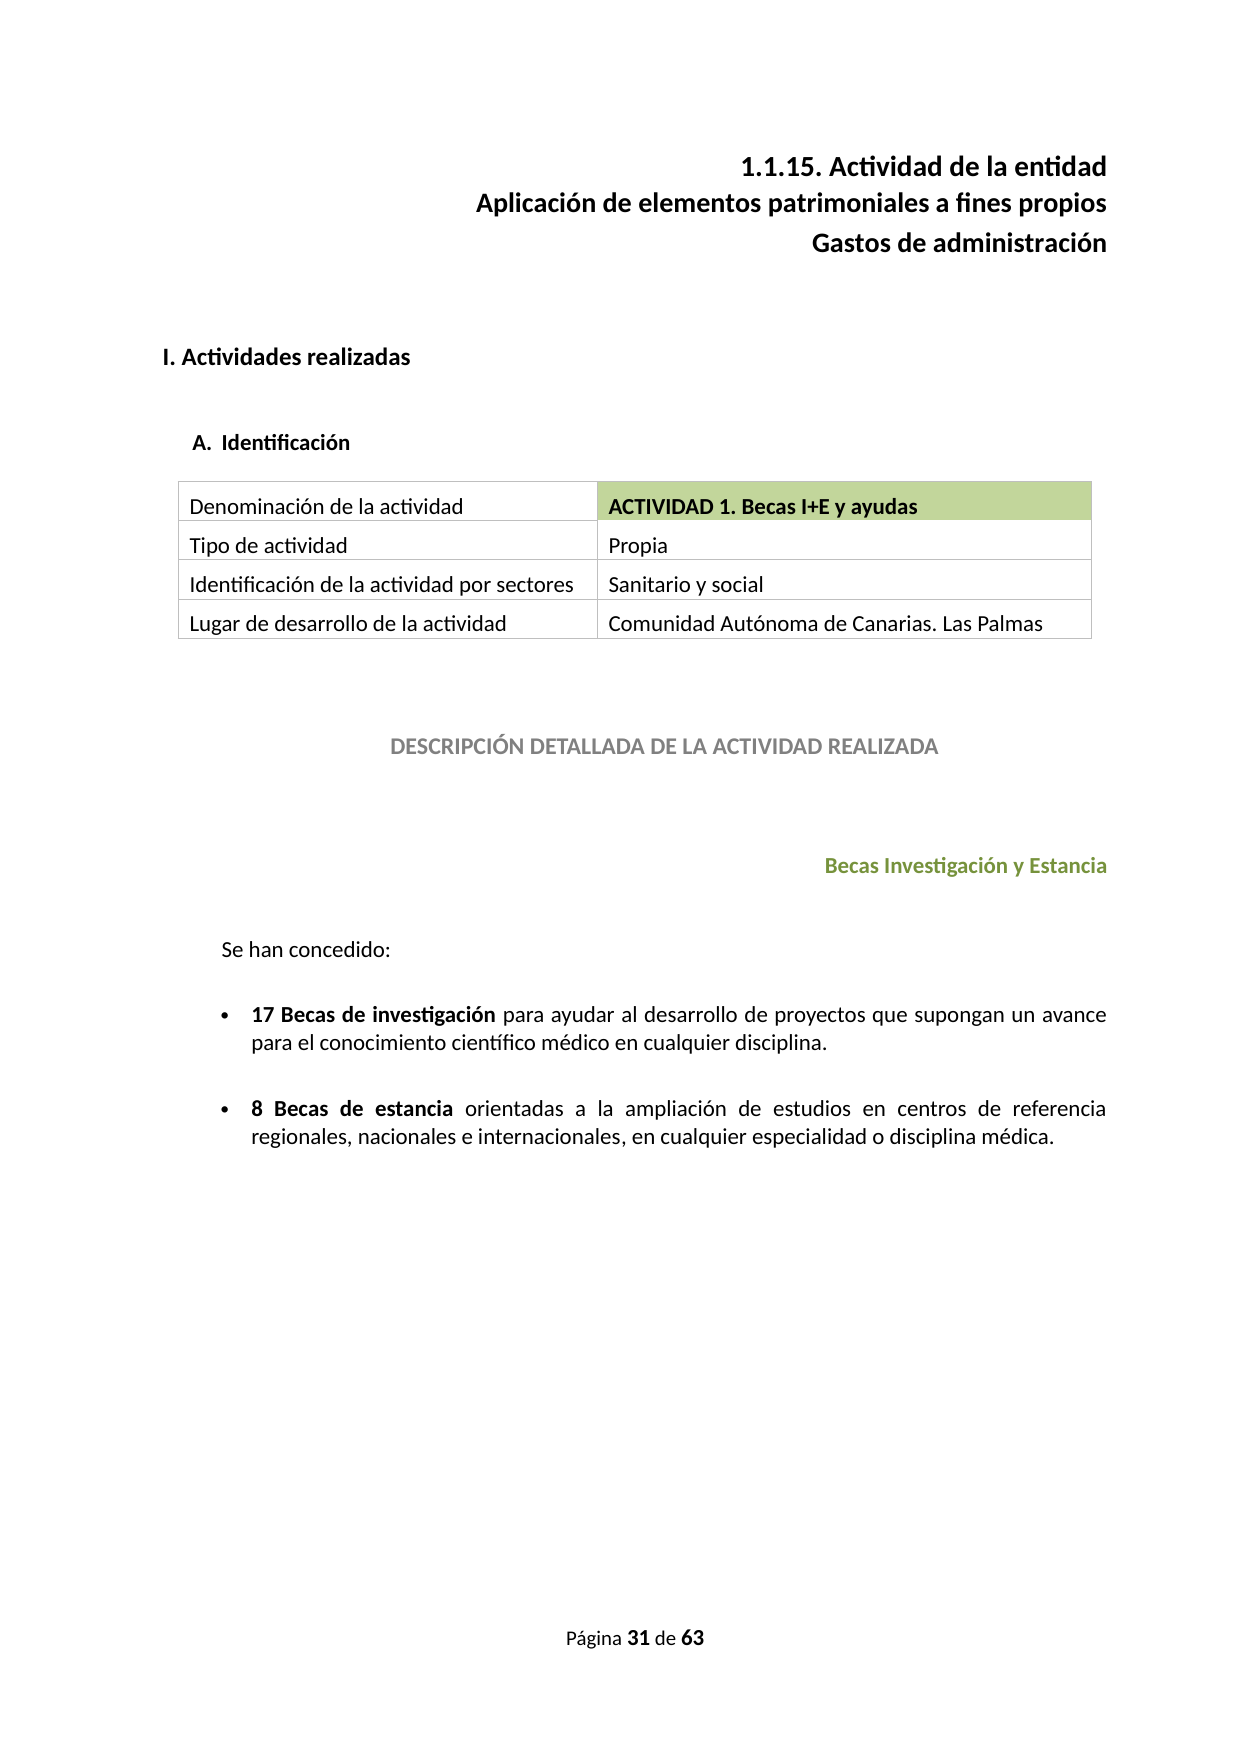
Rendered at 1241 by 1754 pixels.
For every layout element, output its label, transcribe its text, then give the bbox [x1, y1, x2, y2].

text 1.1.15. Actividad de la entidad [162, 148, 1107, 183]
text DESCRIPCIÓN DETALLADA DE LA ACTIVIDAD REALIZADA [162, 731, 1107, 761]
table_header Denominación de la actividad [179, 482, 597, 520]
table_cell Identificación de la actividad por sectores [179, 560, 597, 598]
text Se han concedido: [221, 935, 1107, 963]
table_cell Sanitario y social [598, 560, 1091, 598]
table_cell Tipo de actividad [179, 521, 597, 559]
table_cell Propia [598, 520, 1091, 559]
list Identificación [192, 428, 1107, 456]
text I. Actividades realizadas [162, 341, 1107, 372]
list 17 Becas de investigación para ayudar al desarrollo de proyectos que supongan un avance para el conocimiento científico médico en cualquier disciplina. [221, 1000, 1107, 1056]
table_header ACTIVIDAD 1. Becas I+E y ayudas [598, 482, 1091, 520]
list 8 Becas de estancia orientadas a la ampliación de estudios en centros de referencia regionales, nacionales e internacionales, en cualquier especialidad o disciplina médica. [221, 1094, 1107, 1150]
text Aplicación de elementos patrimoniales a fines propios Gastos de administración [162, 185, 1107, 259]
table_cell Comunidad Autónoma de Canarias. Las Palmas [598, 600, 1091, 637]
table_cell Lugar de desarrollo de la actividad [179, 600, 597, 637]
text Becas Investigación y Estancia [162, 851, 1107, 879]
